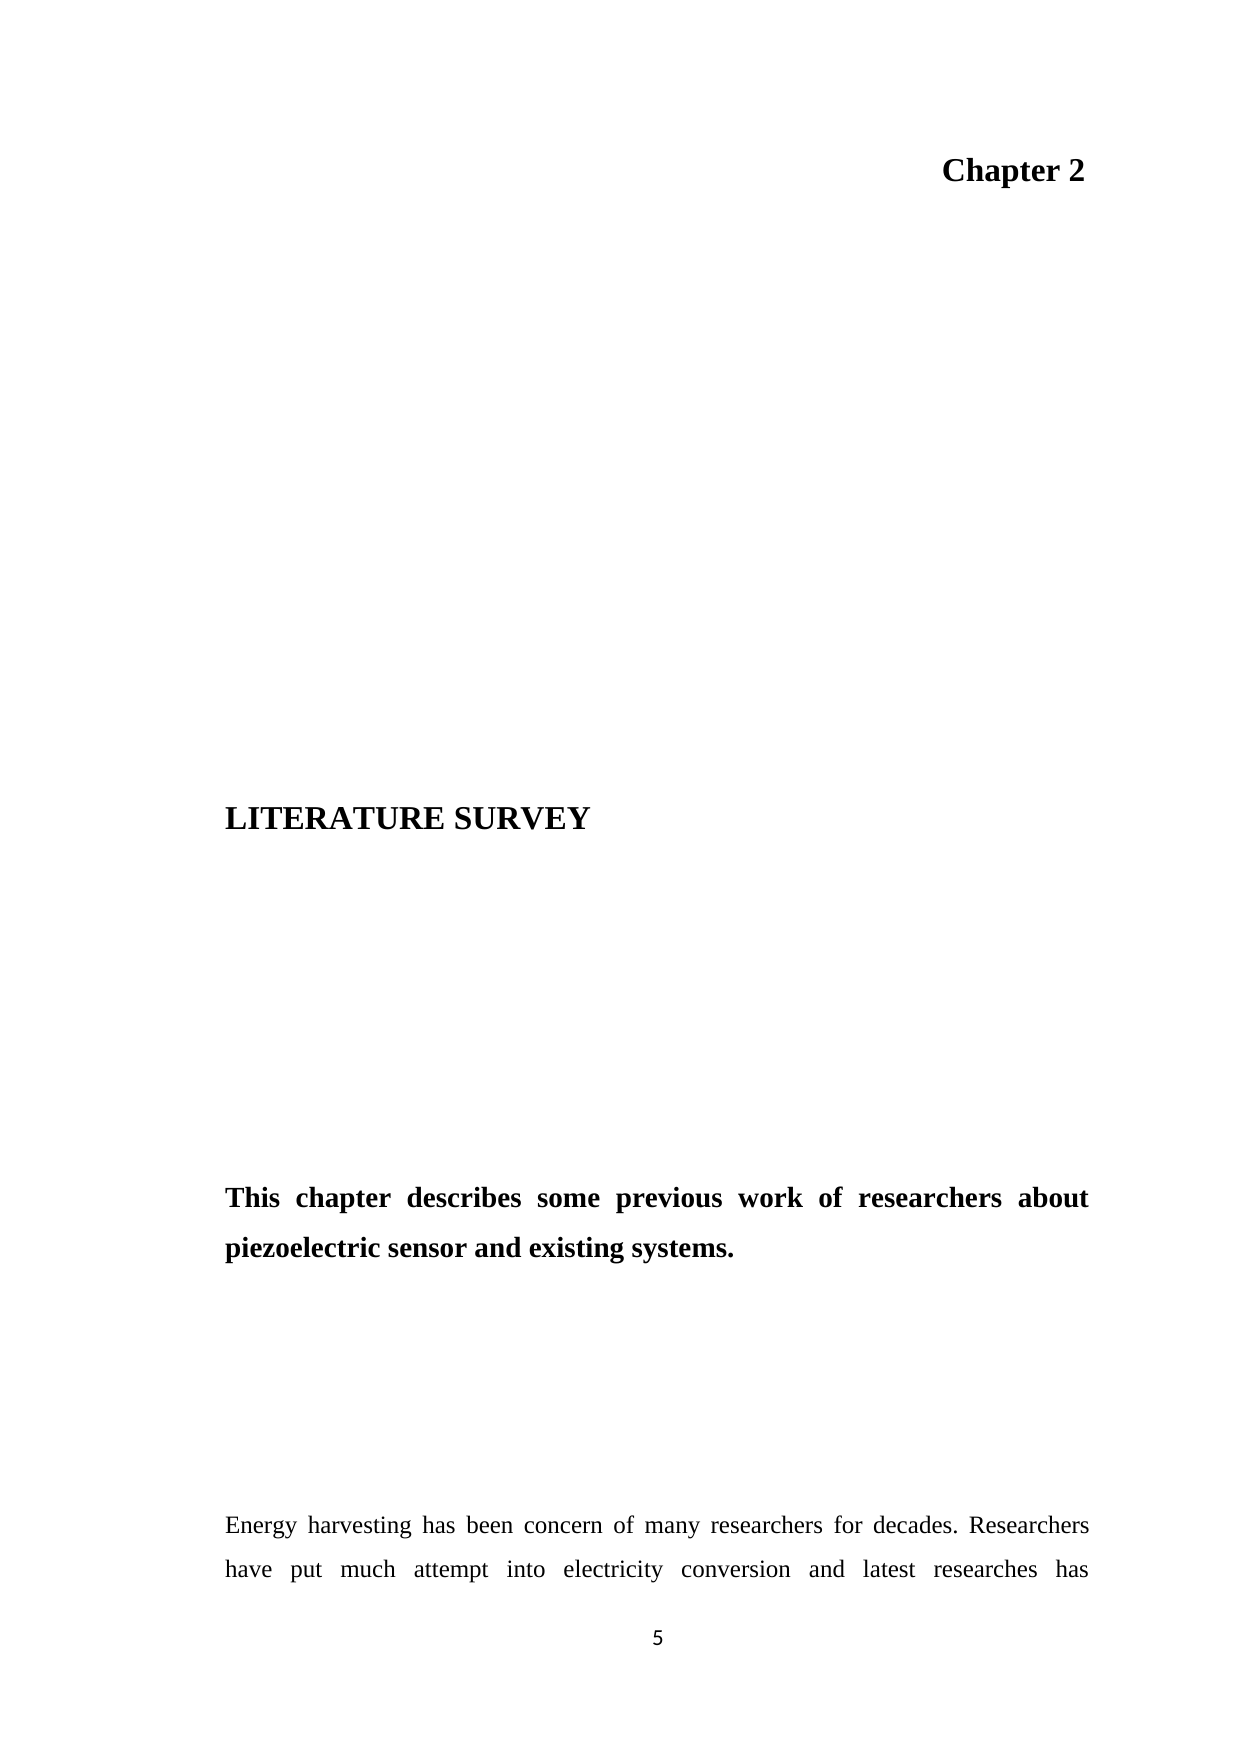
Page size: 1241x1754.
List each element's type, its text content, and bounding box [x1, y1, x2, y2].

text This chapter describes some previous work of researchers about piezoelectric sensor and existing systems. [225, 1180, 1090, 1264]
subtitle Chapter 2 [825, 150, 1090, 188]
subtitle LITERATURE SURVEY [225, 798, 1090, 836]
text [225, 1511, 1090, 1582]
